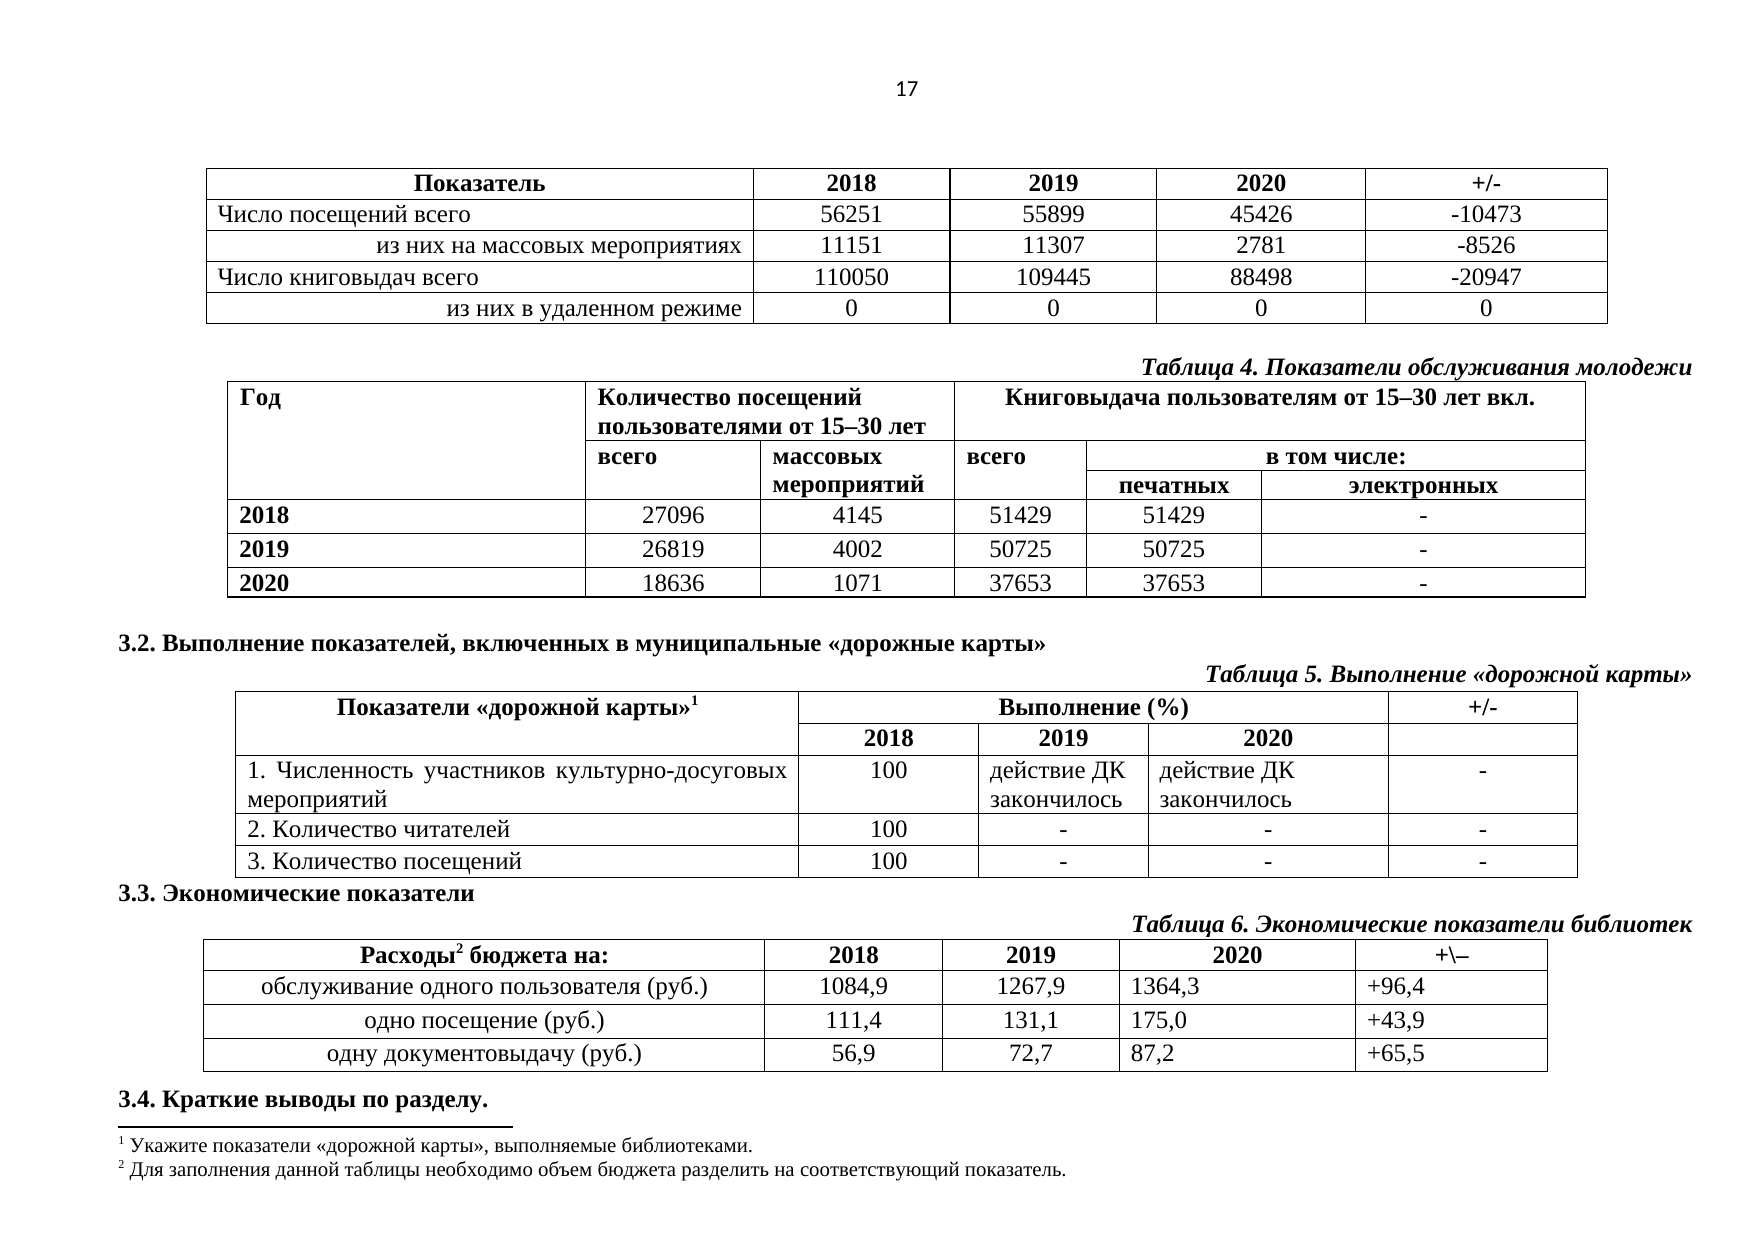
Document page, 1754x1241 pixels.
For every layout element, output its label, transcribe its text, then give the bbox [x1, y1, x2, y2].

table_cell 2020 [1149, 724, 1388, 754]
table_cell [1389, 724, 1577, 754]
table_cell 72,7 [943, 1039, 1119, 1071]
text 3.2. Выполнение показателей, включенных в муниципальные «дорожные карты» [118, 628, 1695, 657]
table_header Год [228, 382, 585, 499]
table_cell 3. Количество посещений [236, 846, 798, 877]
table_cell 37653 [1087, 568, 1261, 596]
table_cell -10473 [1366, 200, 1607, 229]
table_cell 1. Численность участников культурно-досуговых мероприятий [236, 756, 798, 813]
table_cell 45426 [1157, 200, 1365, 229]
table_cell 2020 [228, 568, 585, 596]
table_cell Число книговыдач всего [207, 262, 753, 292]
table_cell 11151 [754, 231, 949, 261]
table_cell -20947 [1366, 262, 1607, 292]
table_cell 109445 [951, 262, 1156, 292]
table_cell 175,0 [1120, 1005, 1355, 1037]
table_cell - [979, 814, 1148, 845]
table_cell 0 [1157, 293, 1365, 323]
table_cell 88498 [1157, 262, 1365, 292]
table_cell +96,4 [1356, 971, 1547, 1004]
table_cell из них на массовых мероприятиях [207, 231, 753, 261]
table_cell 56251 [754, 200, 949, 229]
table_cell действие ДК закончилось [979, 756, 1148, 813]
text 3.4. Краткие выводы по разделу. [118, 1084, 1695, 1113]
table_cell - [979, 846, 1148, 877]
table_cell - [1389, 814, 1577, 845]
table_header +/- [1389, 692, 1577, 722]
table_cell 100 [799, 846, 978, 877]
table_cell Число посещений всего [207, 200, 753, 229]
table_header Расходы бюджета на: [204, 940, 764, 970]
table_header 2018 [754, 169, 949, 198]
table_cell 1084,9 [765, 971, 942, 1004]
table_cell 87,2 [1120, 1039, 1355, 1071]
table_header Показатель [207, 169, 753, 198]
table_header 2020 [1120, 940, 1355, 970]
table_cell 4145 [761, 500, 954, 533]
table_cell 131,1 [943, 1005, 1119, 1037]
table_cell - [1389, 756, 1577, 813]
table_cell 56,9 [765, 1039, 942, 1071]
table_cell - [1149, 814, 1388, 845]
table_cell обслуживание одного пользователя (руб.) [204, 971, 764, 1004]
table_cell +43,9 [1356, 1005, 1547, 1037]
table_cell 27096 [586, 500, 760, 533]
table_cell - [1262, 534, 1585, 567]
table_cell 4002 [761, 534, 954, 567]
table_header 2019 [943, 940, 1119, 970]
table_cell 2018 [228, 500, 585, 533]
table_cell 1364,3 [1120, 971, 1355, 1004]
table_cell 111,4 [765, 1005, 942, 1037]
table_cell +65,5 [1356, 1039, 1547, 1071]
text Таблица 4. Показатели обслуживания молодежи [118, 352, 1695, 381]
table_cell - [1262, 500, 1585, 533]
table_cell 2018 [799, 724, 978, 754]
table_cell 1267,9 [943, 971, 1119, 1004]
table_cell 2019 [228, 534, 585, 567]
table_cell действие ДК закончилось [1149, 756, 1388, 813]
table_header +\– [1356, 940, 1547, 970]
table_header +/- [1366, 169, 1607, 198]
table_header 2018 [765, 940, 942, 970]
table_cell 50725 [955, 534, 1086, 567]
table_cell 2019 [979, 724, 1148, 754]
table_cell электронных [1262, 471, 1585, 499]
table_cell 2781 [1157, 231, 1365, 261]
table_cell 100 [799, 814, 978, 845]
table_header 2019 [951, 169, 1156, 198]
table_cell -8526 [1366, 231, 1607, 261]
table_cell 50725 [1087, 534, 1261, 567]
table_cell из них в удаленном режиме [207, 293, 753, 323]
table_cell 11307 [951, 231, 1156, 261]
table_cell 100 [799, 756, 978, 813]
table_cell одну документовыдачу (руб.) [204, 1039, 764, 1071]
table_cell 110050 [754, 262, 949, 292]
table_cell 1071 [761, 568, 954, 596]
table_cell всего [955, 441, 1086, 499]
text Таблица 6. Экономические показатели библиотек [192, 909, 1695, 938]
table_header Книговыдача пользователям от 15–30 лет вкл. [955, 382, 1585, 440]
table_header Количество посещений пользователями от 15–30 лет [586, 382, 954, 440]
table_cell 0 [754, 293, 949, 323]
table_cell - [1389, 846, 1577, 877]
table_cell 2. Количество читателей [236, 814, 798, 845]
table_cell печатных [1087, 471, 1261, 499]
table_cell 0 [1366, 293, 1607, 323]
table_cell - [1149, 846, 1388, 877]
table_cell 37653 [955, 568, 1086, 596]
table_cell 18636 [586, 568, 760, 596]
table_cell в том числе: [1087, 441, 1585, 469]
table_cell одно посещение (руб.) [204, 1005, 764, 1037]
text 3.3. Экономические показатели [118, 878, 1695, 907]
table_cell 26819 [586, 534, 760, 567]
table_header Выполнение (%) [799, 692, 1388, 722]
table_header Показатели «дорожной карты» [236, 692, 798, 754]
table_cell 51429 [1087, 500, 1261, 533]
table_cell 55899 [951, 200, 1156, 229]
table_header 2020 [1157, 169, 1365, 198]
table_cell всего [586, 441, 760, 499]
table_cell 0 [951, 293, 1156, 323]
table_cell 51429 [955, 500, 1086, 533]
table_cell - [1262, 568, 1585, 596]
text Таблица 5. Выполнение «дорожной карты» [266, 659, 1695, 688]
table_cell массовых мероприятий [761, 441, 954, 499]
